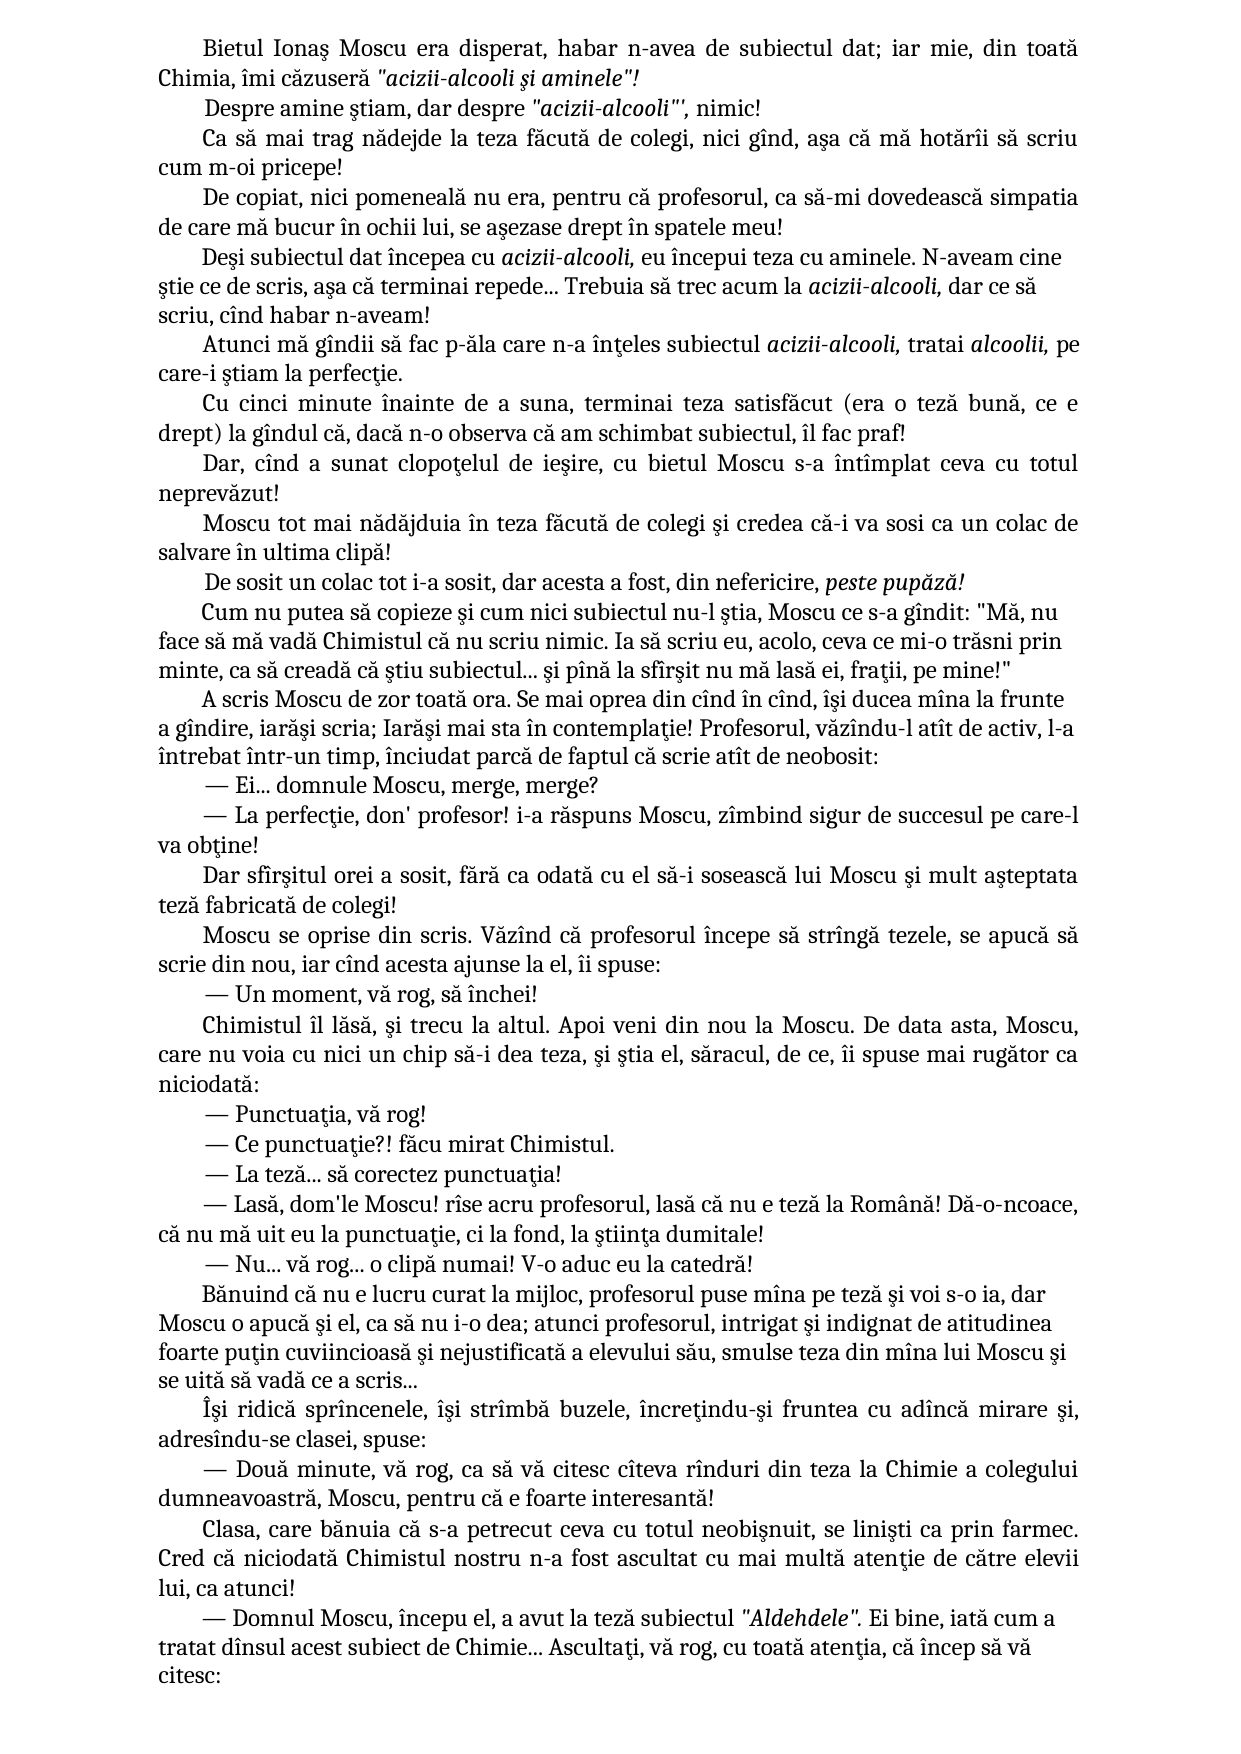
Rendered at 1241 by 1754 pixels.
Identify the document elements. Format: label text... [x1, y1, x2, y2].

text ― Domnul Moscu, începu el, a avut la teză subiectul "Aldehdele". Ei bine, iată cum a tratat dînsul acest subiect de Chimie... Ascultaţi, vă rog, cu toată atenţia, că încep să vă citesc: [158, 1604, 1081, 1690]
text ― Ce punctuaţie?! făcu mirat Chimistul. [204, 1130, 1080, 1159]
text Cum nu putea să copieze şi cum nici subiectul nu-l ştia, Moscu ce s-a gîndit: "Mă, nu face să mă vadă Chimistul că nu scriu nimic. Ia să scriu eu, acolo, ceva ce mi-o trăsni prin minte, ca să creadă că ştiu subiectul... şi pînă la sfîrşit nu mă lasă ei, fraţii, pe mine!" [158, 598, 1081, 684]
text Ca să mai trag nădejde la teza făcută de colegi, nici gînd, aşa că mă hotărîi să scriu cum m-oi pricepe! [158, 124, 1080, 182]
text Cu cinci minute înainte de a suna, terminai teza satisfăcut (era o teză bună, ce e drept) la gîndul că, dacă n-o observa că am schimbat subiectul, îl fac praf! [158, 389, 1080, 447]
text De copiat, nici pomeneală nu era, pentru că profesorul, ca să-mi dovedească simpatia de care mă bucur în ochii lui, se aşezase drept în spatele meu! [158, 183, 1080, 242]
text Bănuind că nu e lucru curat la mijloc, profesorul puse mîna pe teză şi voi s-o ia, dar Moscu o apucă şi el, ca să nu i-o dea; atunci profesorul, intrigat şi indignat de atitudinea foarte puţin cuviincioasă şi nejustificată a elevului său, smulse teza din mîna lui Moscu şi se uită să vadă ce a scris... [158, 1280, 1081, 1395]
text ― Lasă, dom'le Moscu! rîse acru profesorul, lasă că nu e teză la Română! Dă-o-ncoace, că nu mă uit eu la punctuaţie, ci la fond, la ştiinţa dumitale! [158, 1190, 1080, 1248]
text A scris Moscu de zor toată ora. Se mai oprea din cînd în cînd, îşi ducea mîna la frunte a gîndire, iarăşi scria; Iarăşi mai sta în contemplaţie! Profesorul, văzîndu-l atît de activ, l-a întrebat într-un timp, înciudat parcă de faptul că scrie atît de neobosit: [158, 685, 1081, 771]
text Deşi subiectul dat începea cu acizii-alcooli, eu începui teza cu aminele. N-aveam cine ştie ce de scris, aşa că terminai repede... Trebuia să trec acum la acizii-alcooli, dar ce să scriu, cînd habar n-aveam! [158, 243, 1081, 329]
text ― Un moment, vă rog, să închei! [204, 980, 1080, 1009]
text Îşi ridică sprîncenele, îşi strîmbă buzele, încreţindu-şi fruntea cu adîncă mirare şi, adresîndu-se clasei, spuse: [158, 1395, 1080, 1453]
text Chimistul îl lăsă, şi trecu la altul. Apoi veni din nou la Moscu. De data asta, Moscu, care nu voia cu nici un chip să-i dea teza, şi ştia el, săracul, de ce, îi spuse mai rugător ca niciodată: [158, 1011, 1080, 1098]
text ― Două minute, vă rog, ca să vă citesc cîteva rînduri din teza la Chimie a colegului dumneavoastră, Moscu, pentru că e foarte interesantă! [158, 1455, 1080, 1513]
text Clasa, care bănuia că s-a petrecut ceva cu totul neobişnuit, se linişti ca prin farmec. Cred că niciodată Chimistul nostru n-a fost ascultat cu mai multă atenţie de către elevii lui, ca atunci! [158, 1514, 1080, 1602]
text Dar, cînd a sunat clopoţelul de ieşire, cu bietul Moscu s-a întîmplat ceva cu totul neprevăzut! [158, 449, 1080, 507]
text ― Nu... vă rog... o clipă numai! V-o aduc eu la catedră! [204, 1250, 1080, 1278]
text Despre amine ştiam, dar despre "acizii-alcooli"', nimic! [204, 93, 1080, 122]
text ― Ei... domnule Moscu, merge, merge? [204, 771, 1080, 800]
text Moscu se oprise din scris. Văzînd că profesorul începe să strîngă tezele, se apucă să scrie din nou, iar cînd acesta ajunse la el, îi spuse: [158, 921, 1080, 979]
text Bietul Ionaş Moscu era disperat, habar n-avea de subiectul dat; iar mie, din toată Chimia, îmi căzuseră "acizii-alcooli şi aminele"! [158, 34, 1080, 92]
text ― La teză... să corectez punctuaţia! [204, 1160, 1080, 1189]
text ― La perfecţie, don' profesor! i-a răspuns Moscu, zîmbind sigur de succesul pe care-l va obţine! [158, 801, 1080, 860]
text Dar sfîrşitul orei a sosit, fără ca odată cu el să-i sosească lui Moscu şi mult aşteptata teză fabricată de colegi! [158, 861, 1080, 919]
text ― Punctuaţia, vă rog! [204, 1100, 1080, 1128]
text Moscu tot mai nădăjduia în teza făcută de colegi şi credea că-i va sosi ca un colac de salvare în ultima clipă! [158, 508, 1080, 567]
text De sosit un colac tot i-a sosit, dar acesta a fost, din nefericire, peste pupăză! [204, 568, 1080, 597]
text Atunci mă gîndii să fac p-ăla care n-a înţeles subiectul acizii-alcooli, tratai alcoolii, pe care-i ştiam la perfecţie. [158, 329, 1080, 388]
